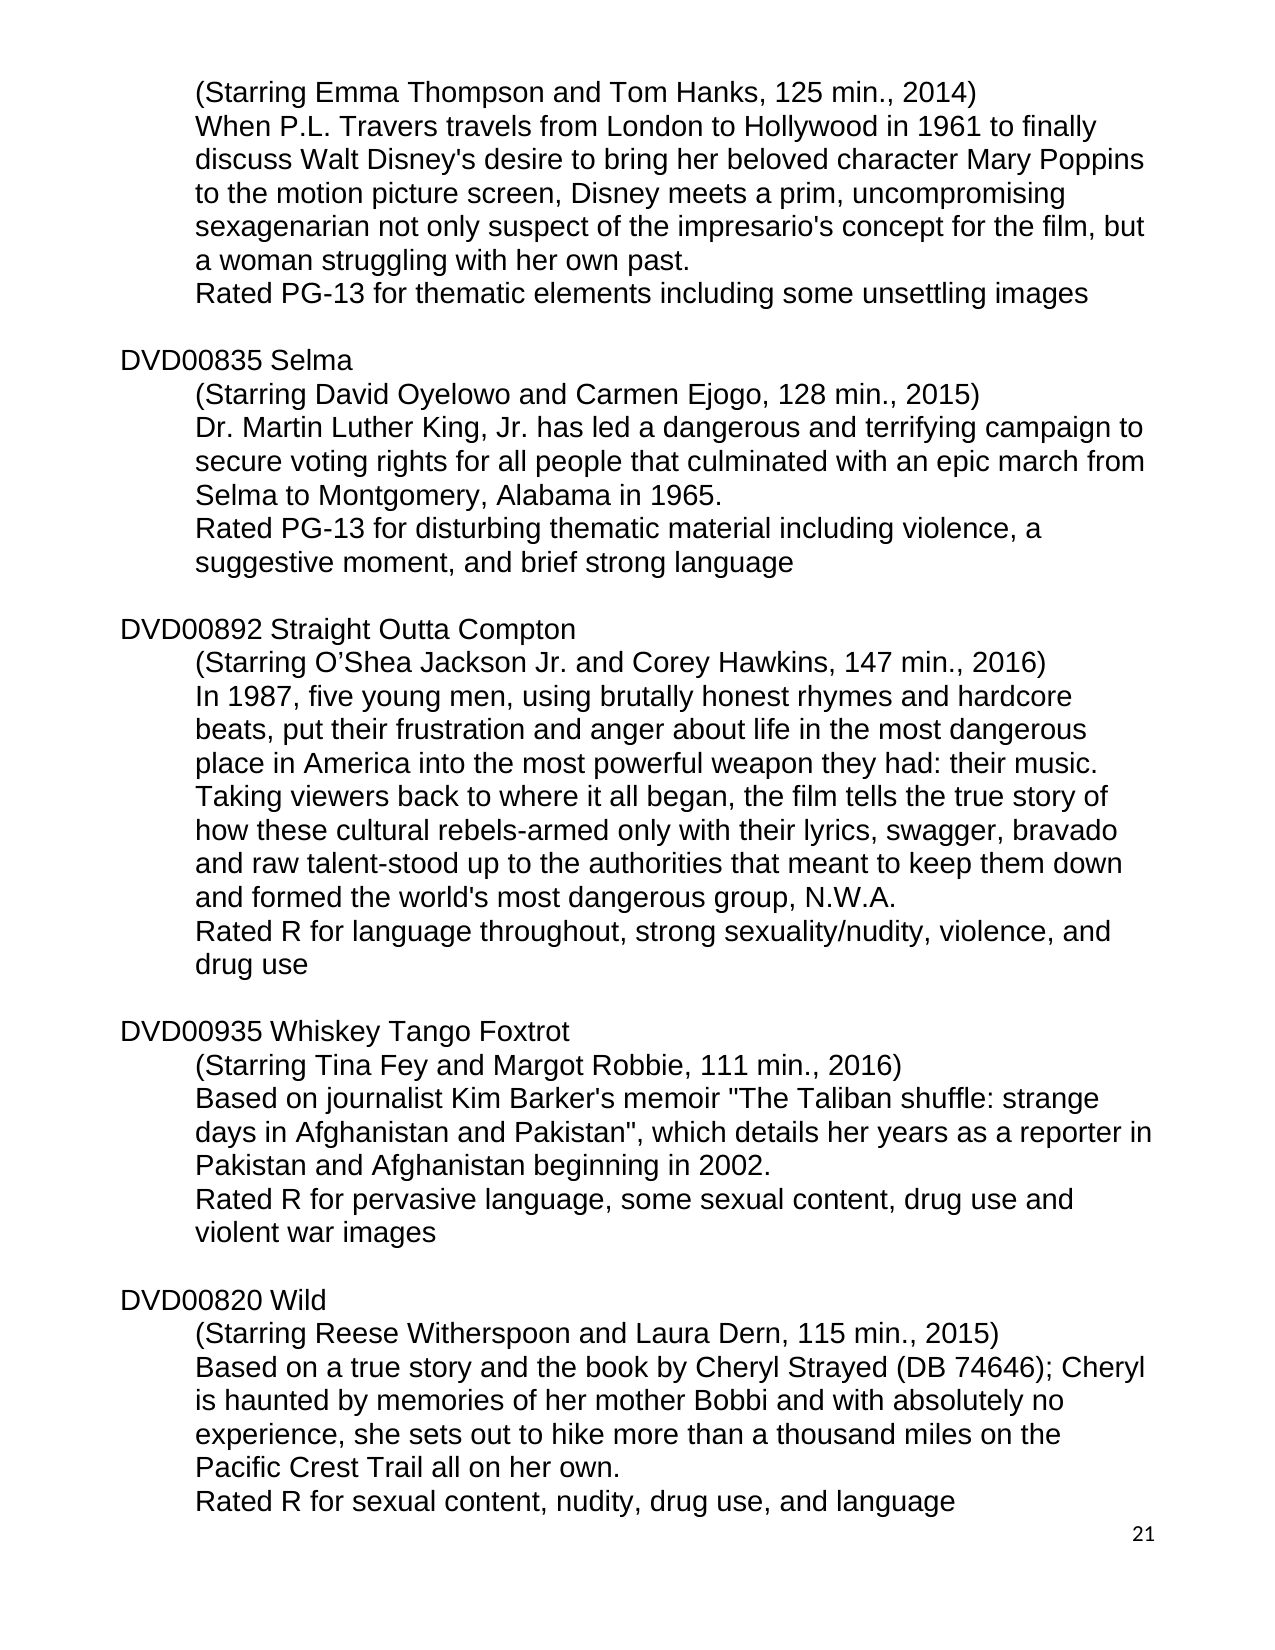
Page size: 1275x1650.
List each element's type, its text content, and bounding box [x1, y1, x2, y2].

text Rated PG-13 for thematic elements including some unsettling images [120, 276, 1155, 310]
text Rated R for pervasive language, some sexual content, drug use and violent war images [195, 1182, 1155, 1249]
text (Starring Tina Fey and Margot Robbie, 111 min., 2016) [120, 1048, 1155, 1081]
text Based on journalist Kim Barker's memoir "The Taliban shuffle: strange days in Afghanistan and Pakistan", which details her years as a reporter in Pakistan and Afghanistan beginning in 2002. [195, 1081, 1155, 1182]
text (Starring David Oyelowo and Carmen Ejogo, 128 min., 2015) [120, 377, 1155, 410]
text Dr. Martin Luther King, Jr. has led a dangerous and terrifying campaign to secure voting rights for all people that culminated with an epic march from Selma to Montgomery, Alabama in 1965. [195, 410, 1155, 511]
text DVD00935 Whiskey Tango Foxtrot [120, 1014, 1155, 1048]
text DVD00892 Straight Outta Compton [120, 612, 1155, 645]
text Based on a true story and the book by Cheryl Strayed (DB 74646); Cheryl is haunted by memories of her mother Bobbi and with absolutely no experience, she sets out to hike more than a thousand miles on the Pacific Crest Trail all on her own. [195, 1349, 1155, 1484]
text Rated PG-13 for disturbing thematic material including violence, a suggestive moment, and brief strong language [195, 511, 1155, 578]
text When P.L. Travers travels from London to Hollywood in 1961 to finally discuss Walt Disney's desire to bring her beloved character Mary Poppins to the motion picture screen, Disney meets a prim, uncompromising sexagenarian not only suspect of the impresario's concept for the film, but a woman struggling with her own past. [195, 108, 1155, 276]
text DVD00835 Selma [120, 343, 1155, 377]
text In 1987, five young men, using brutally honest rhymes and hardcore beats, put their frustration and anger about life in the most dangerous place in America into the most powerful weapon they had: their music. Taking viewers back to where it all began, the film tells the true story of how these cultural rebels-armed only with their lyrics, swagger, bravado and raw talent-stood up to the authorities that meant to keep them down and formed the world's most dangerous group, N.W.A. [195, 679, 1155, 913]
text Rated R for language throughout, strong sexuality/nudity, violence, and drug use [195, 913, 1155, 981]
text (Starring Reese Witherspoon and Laura Dern, 115 min., 2015) [120, 1316, 1155, 1349]
text Rated R for sexual content, nudity, drug use, and language [120, 1484, 1155, 1517]
text (Starring Emma Thompson and Tom Hanks, 125 min., 2014) [120, 75, 1155, 108]
text DVD00820 Wild [120, 1282, 1155, 1316]
text (Starring O’Shea Jackson Jr. and Corey Hawkins, 147 min., 2016) [120, 645, 1155, 679]
